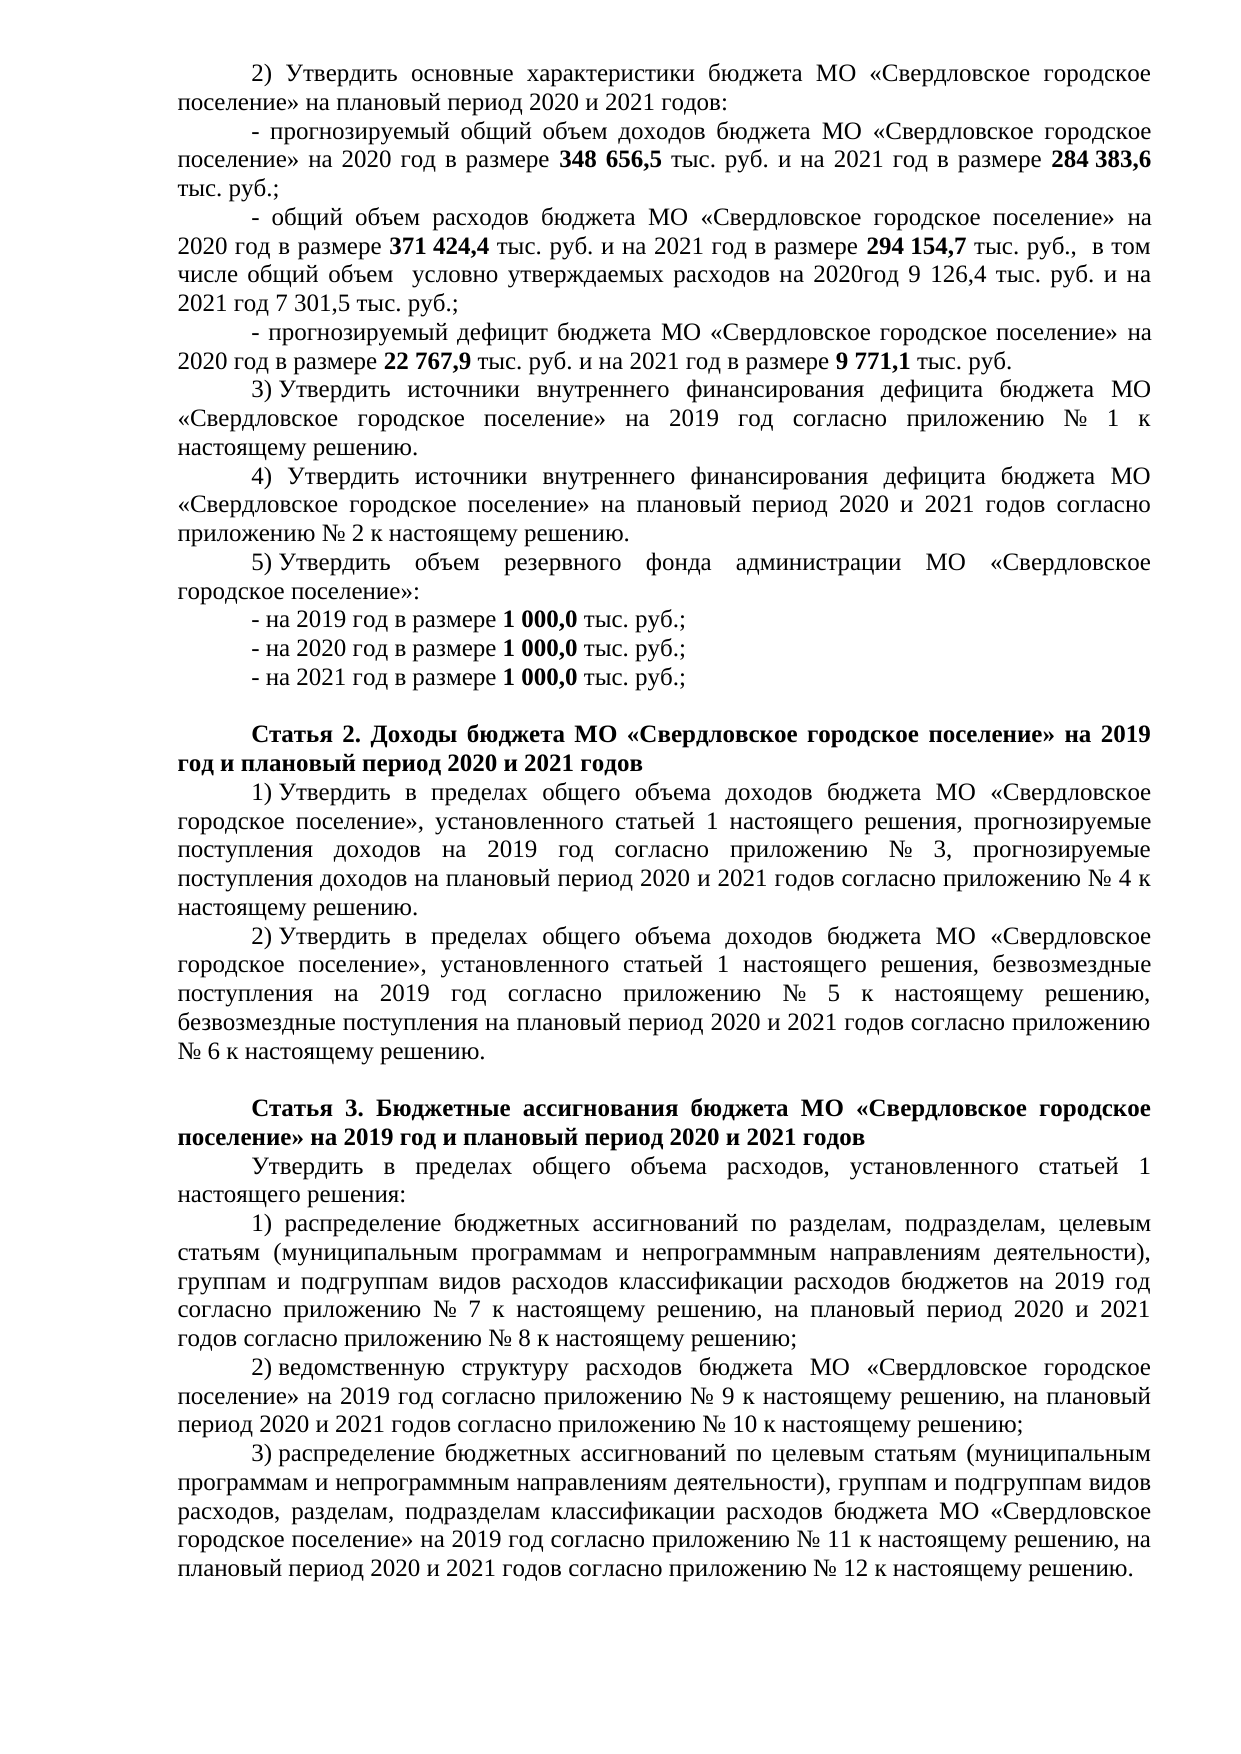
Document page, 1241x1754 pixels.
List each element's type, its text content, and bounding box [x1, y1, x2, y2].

text 2) ведомственную структуру расходов бюджета МО «Свердловское городское поселение» на 2019 год согласно приложению № 9 к настоящему решению, на плановый период 2020 и 2021 годов согласно приложению № 10 к настоящему решению; [177, 1352, 1152, 1438]
text 4) Утвердить источники внутреннего финансирования дефицита бюджета МО «Свердловское городское поселение» на плановый период 2020 и 2021 годов согласно приложению № 2 к настоящему решению. [177, 461, 1152, 547]
text - на 2020 год в размере 1 000,0 тыс. руб.; [177, 633, 1152, 662]
text Статья 3. Бюджетные ассигнования бюджета МО «Свердловское городское поселение» на 2019 год и плановый период 2020 и 2021 годов [177, 1093, 1152, 1151]
text 1) Утвердить в пределах общего объема доходов бюджета МО «Свердловское городское поселение», установленного статьей 1 настоящего решения, прогнозируемые поступления доходов на 2019 год согласно приложению № 3, прогнозируемые поступления доходов на плановый период 2020 и 2021 годов согласно приложению № 4 к настоящему решению. [177, 777, 1152, 921]
text Статья 2. Доходы бюджета МО «Свердловское городское поселение» на 2019 год и плановый период 2020 и 2021 годов [177, 719, 1152, 777]
text 2) Утвердить основные характеристики бюджета МО «Свердловское городское поселение» на плановый период 2020 и 2021 годов: [177, 58, 1152, 116]
text - на 2021 год в размере 1 000,0 тыс. руб.; [177, 662, 1152, 691]
text - прогнозируемый общий объем доходов бюджета МО «Свердловское городское поселение» на 2020 год в размере 348 656,5 тыс. руб. и на 2021 год в размере 284 383,6 тыс. руб.; [177, 116, 1152, 202]
text Утвердить в пределах общего объема расходов, установленного статьей 1 настоящего решения: [177, 1151, 1152, 1208]
text 1) распределение бюджетных ассигнований по разделам, подразделам, целевым статьям (муниципальным программам и непрограммным направлениям деятельности), группам и подгруппам видов расходов классификации расходов бюджетов на 2019 год согласно приложению № 7 к настоящему решению, на плановый период 2020 и 2021 годов согласно приложению № 8 к настоящему решению; [177, 1208, 1152, 1352]
text - общий объем расходов бюджета МО «Свердловское городское поселение» на 2020 год в размере 371 424,4 тыс. руб. и на 2021 год в размере 294 154,7 тыс. руб., в том числе общий объем условно утверждаемых расходов на 2020год 9 126,4 тыс. руб. и на 2021 год 7 301,5 тыс. руб.; [177, 202, 1152, 317]
text - на 2019 год в размере 1 000,0 тыс. руб.; [177, 604, 1152, 633]
text - прогнозируемый дефицит бюджета МО «Свердловское городское поселение» на 2020 год в размере 22 767,9 тыс. руб. и на 2021 год в размере 9 771,1 тыс. руб. [177, 317, 1152, 374]
text 2) Утвердить в пределах общего объема доходов бюджета МО «Свердловское городское поселение», установленного статьей 1 настоящего решения, безвозмездные поступления на 2019 год согласно приложению № 5 к настоящему решению, безвозмездные поступления на плановый период 2020 и 2021 годов согласно приложению № 6 к настоящему решению. [177, 921, 1152, 1064]
text 3) распределение бюджетных ассигнований по целевым статьям (муниципальным программам и непрограммным направлениям деятельности), группам и подгруппам видов расходов, разделам, подразделам классификации расходов бюджета МО «Свердловское городское поселение» на 2019 год согласно приложению № 11 к настоящему решению, на плановый период 2020 и 2021 годов согласно приложению № 12 к настоящему решению. [177, 1438, 1152, 1582]
text 3) Утвердить источники внутреннего финансирования дефицита бюджета МО «Свердловское городское поселение» на 2019 год согласно приложению № 1 к настоящему решению. [177, 374, 1152, 461]
text 5) Утвердить объем резервного фонда администрации МО «Свердловское городское поселение»: [177, 547, 1152, 604]
